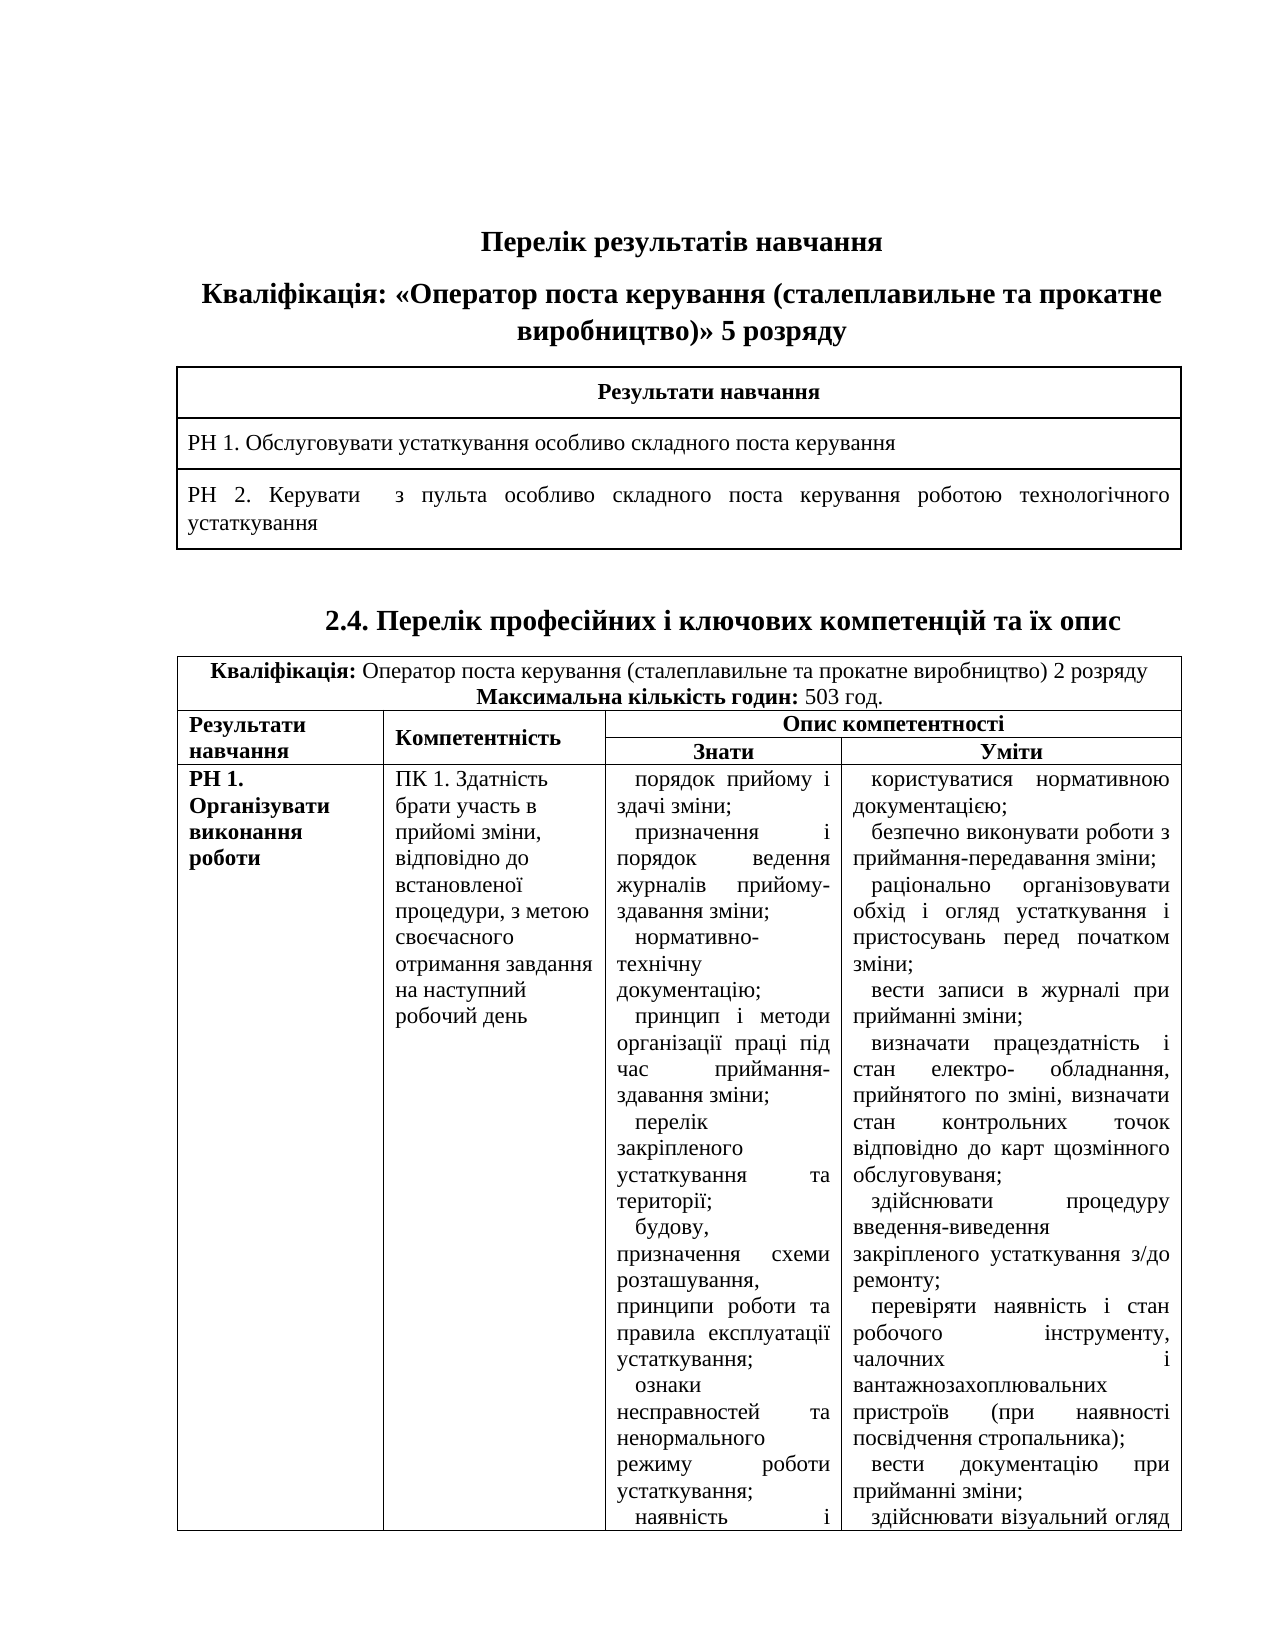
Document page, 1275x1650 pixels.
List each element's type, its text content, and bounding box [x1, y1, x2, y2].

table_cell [606, 765, 841, 1529]
table_header Кваліфікація: Оператор поста керування (сталеплавильне та прокатне виробництво) 2 розряду Максимальна кількість годин: 503 год. [178, 657, 1181, 709]
table_cell Результати навчання [178, 711, 383, 764]
table_cell Опис компетентності [606, 711, 1181, 737]
table_cell РН 1. Обслуговувати устаткування особливо складного поста керування [178, 419, 1180, 468]
table_cell РН 2. Керувати з пульта особливо складного поста керування роботою технологічного устаткування [178, 470, 1180, 548]
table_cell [842, 765, 1181, 1529]
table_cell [384, 765, 605, 1529]
text Перелік результатів навчання [177, 224, 1186, 257]
table_header Результати навчання [178, 368, 1180, 417]
table_cell Компетентність [384, 711, 605, 764]
table_cell Знати [606, 738, 841, 764]
text Кваліфікація: «Оператор поста керування (сталеплавильне та прокатне виробництво)» 5 розряду [177, 277, 1186, 346]
table_cell Уміти [842, 738, 1181, 764]
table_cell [178, 765, 383, 1529]
text 2.4. Перелік професійних і ключових компетенцій та їх опис [177, 603, 1186, 636]
